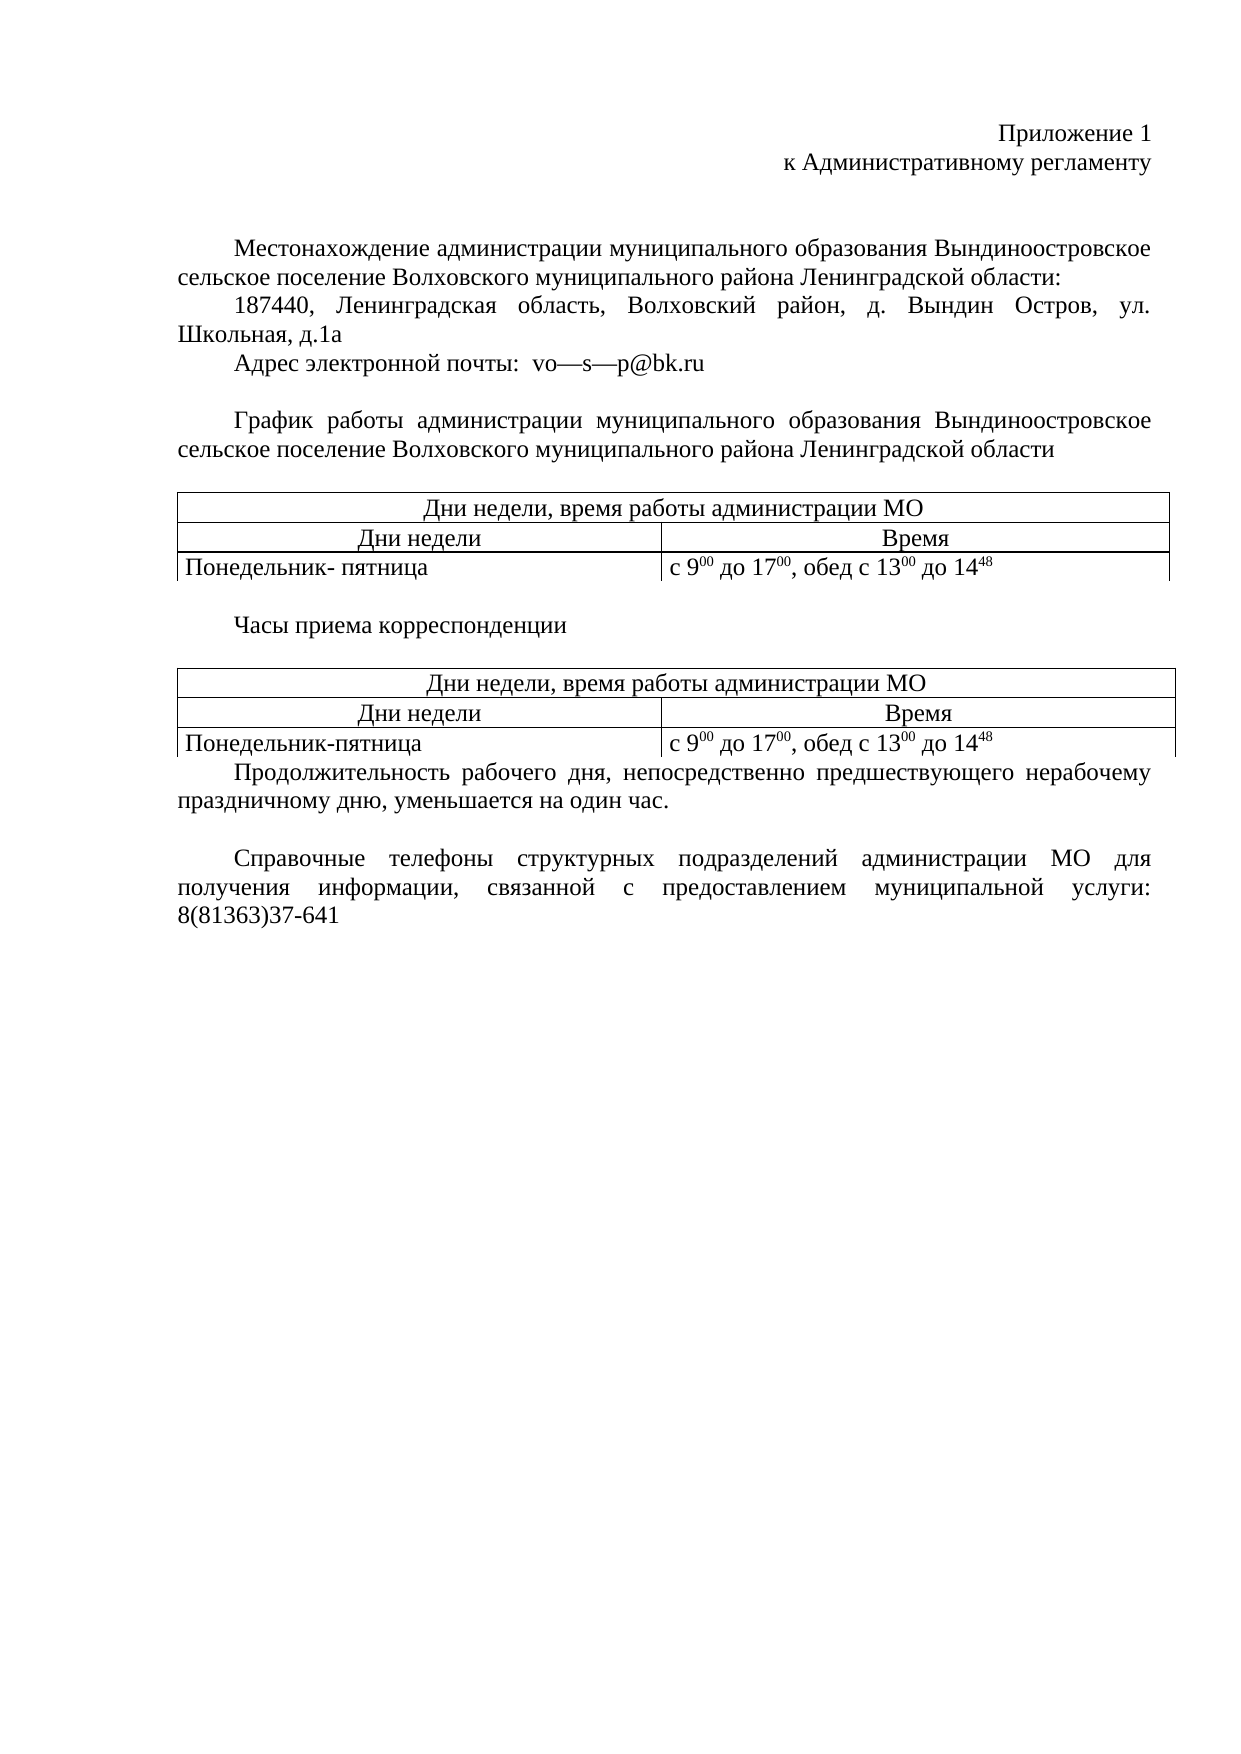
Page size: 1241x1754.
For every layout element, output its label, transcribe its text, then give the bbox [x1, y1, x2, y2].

table_cell Время [662, 698, 1175, 727]
text Часы приема корреспонденции [177, 610, 1152, 639]
text 187440, Ленинградская область, Волховский район, д. Вындин Остров, ул. Школьная, д.1а [177, 291, 1152, 348]
table_cell Дни недели [178, 523, 661, 551]
table_cell Понедельник- пятница [178, 553, 661, 581]
text Приложение 1 [177, 118, 1152, 147]
table_cell с 900 до 1700, обед с 1300 до 1448 [662, 728, 1175, 757]
text График работы администрации муниципального образования Вындиноостровское сельское поселение Волховского муниципального района Ленинградской области [177, 406, 1152, 463]
table_cell Время [662, 523, 1169, 551]
text Адрес электронной почты: vo—s—p@bk.ru [177, 348, 1152, 377]
table_header Дни недели, время работы администрации МО [178, 669, 1175, 697]
table_header Дни недели, время работы администрации МО [178, 493, 1169, 522]
table_cell Дни недели [178, 698, 661, 727]
text Справочные телефоны структурных подразделений администрации МО для получения информации, связанной с предоставлением муниципальной услуги: 8(81363)37-641 [177, 843, 1152, 929]
text Местонахождение администрации муниципального образования Вындиноостровское сельское поселение Волховского муниципального района Ленинградской области: [177, 233, 1152, 291]
table_cell с 900 до 1700, обед с 1300 до 1448 [662, 553, 1169, 581]
table_cell Понедельник-пятница [178, 728, 661, 757]
text к Административному регламенту [177, 147, 1152, 176]
text Продолжительность рабочего дня, непосредственно предшествующего нерабочему праздничному дню, уменьшается на один час. [177, 757, 1152, 814]
